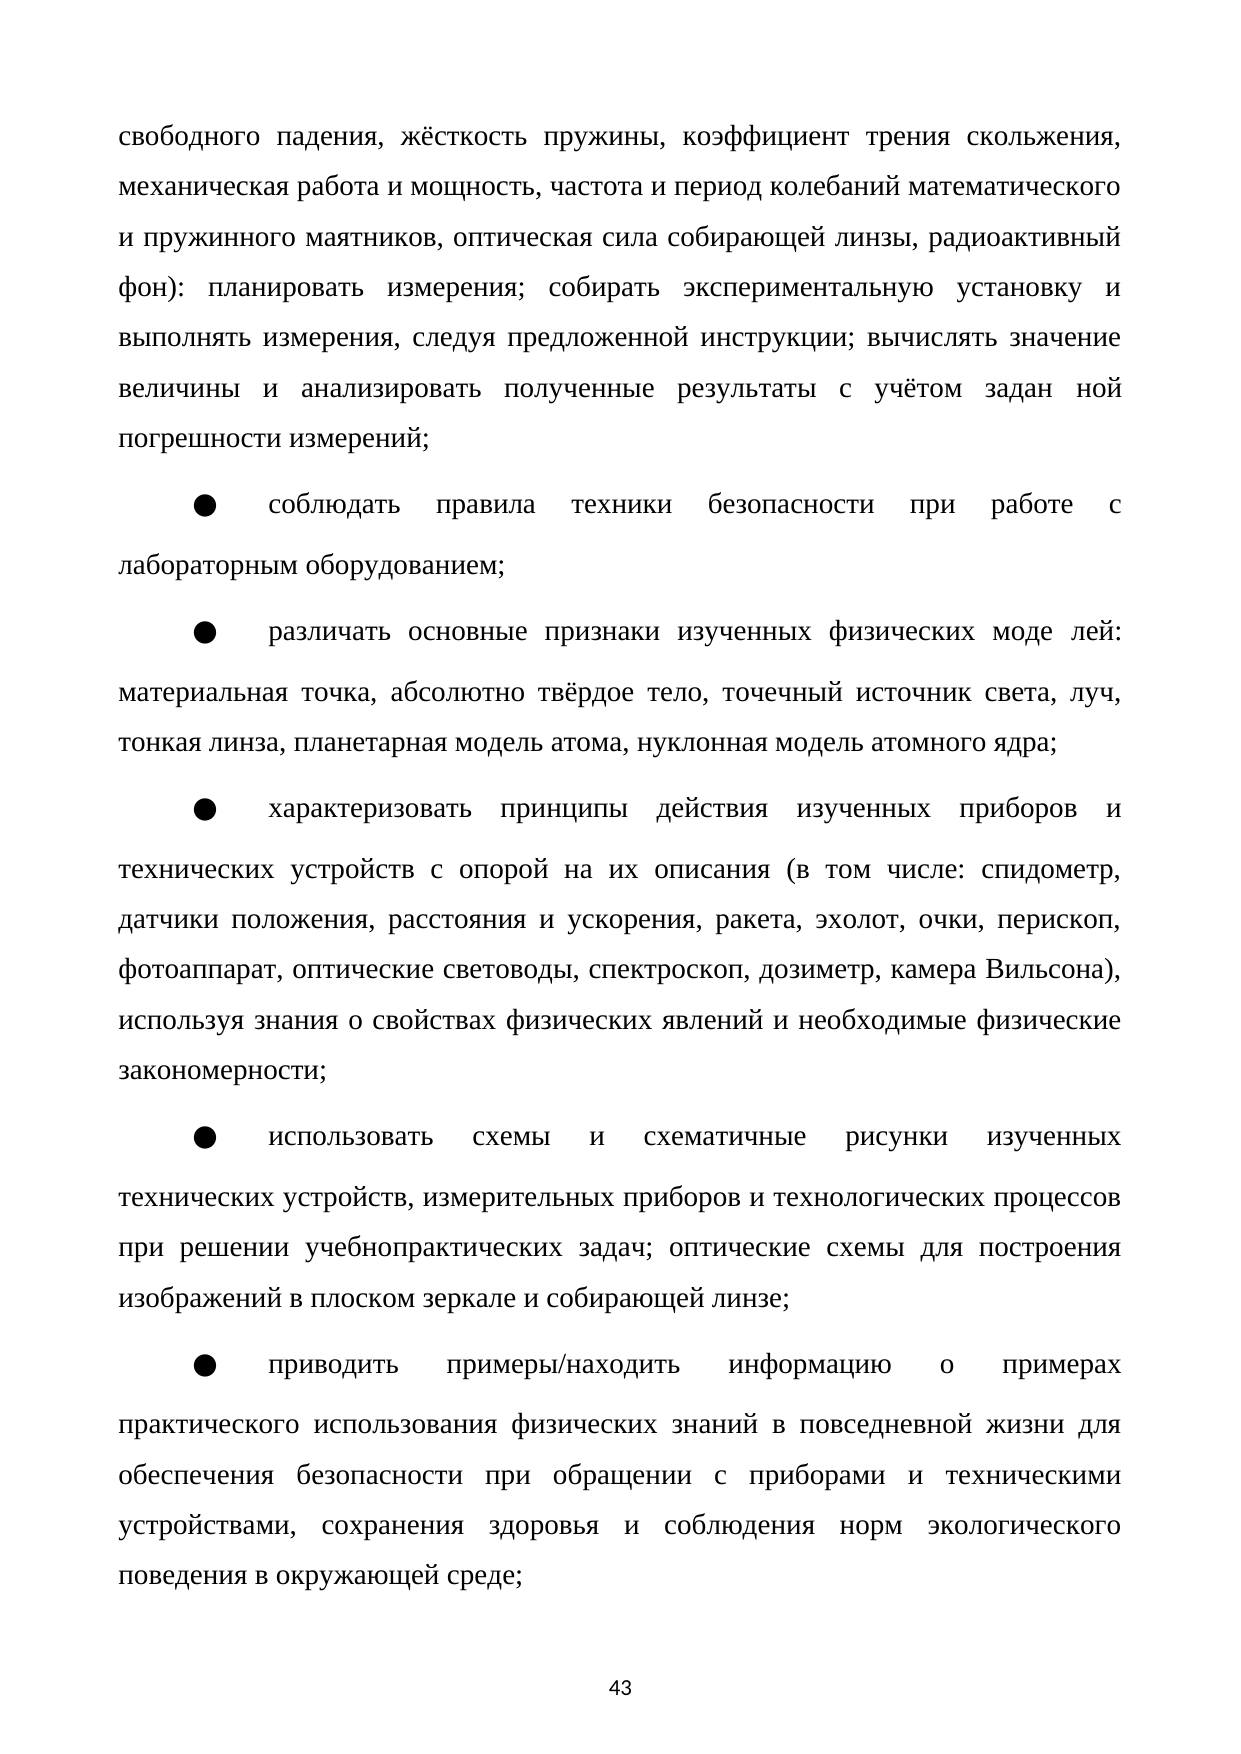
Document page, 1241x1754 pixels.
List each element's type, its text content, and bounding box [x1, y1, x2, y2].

list соблюдать правила техники безопасности при работе с лабораторным оборудованием; [118, 470, 1122, 580]
list использовать схемы и схематичные рисунки изученных технических устройств, измерительных приборов и технологических процессов при решении учебно­практических задач; оптические схемы для построения изображений в плоском зеркале и собирающей линзе; [118, 1102, 1122, 1313]
list приводить примеры/находить информацию о примерах практического использования физических знаний в повседневной жизни для обеспечения безопасности при обращении с приборами и техническими устройствами, сохранения здоровья и соблюдения норм экологического поведения в окружающей среде; [118, 1330, 1122, 1591]
list различать основные признаки изученных физических моде­ лей: материальная точка, абсолютно твёрдое тело, точечный источник света, луч, тонкая линза, планетарная модель атома, нуклонная модель атомного ядра; [118, 597, 1122, 758]
list характеризовать принципы действия изученных приборов и технических устройств с опорой на их описания (в том числе: спидометр, датчики положения, расстояния и ускорения, ракета, эхолот, очки, перископ, фотоаппарат, оптические световоды, спектроскоп, дозиметр, камера Вильсона), используя знания о свойствах физических явлений и необходимые физические закономерности; [118, 774, 1122, 1086]
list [118, 118, 1122, 453]
